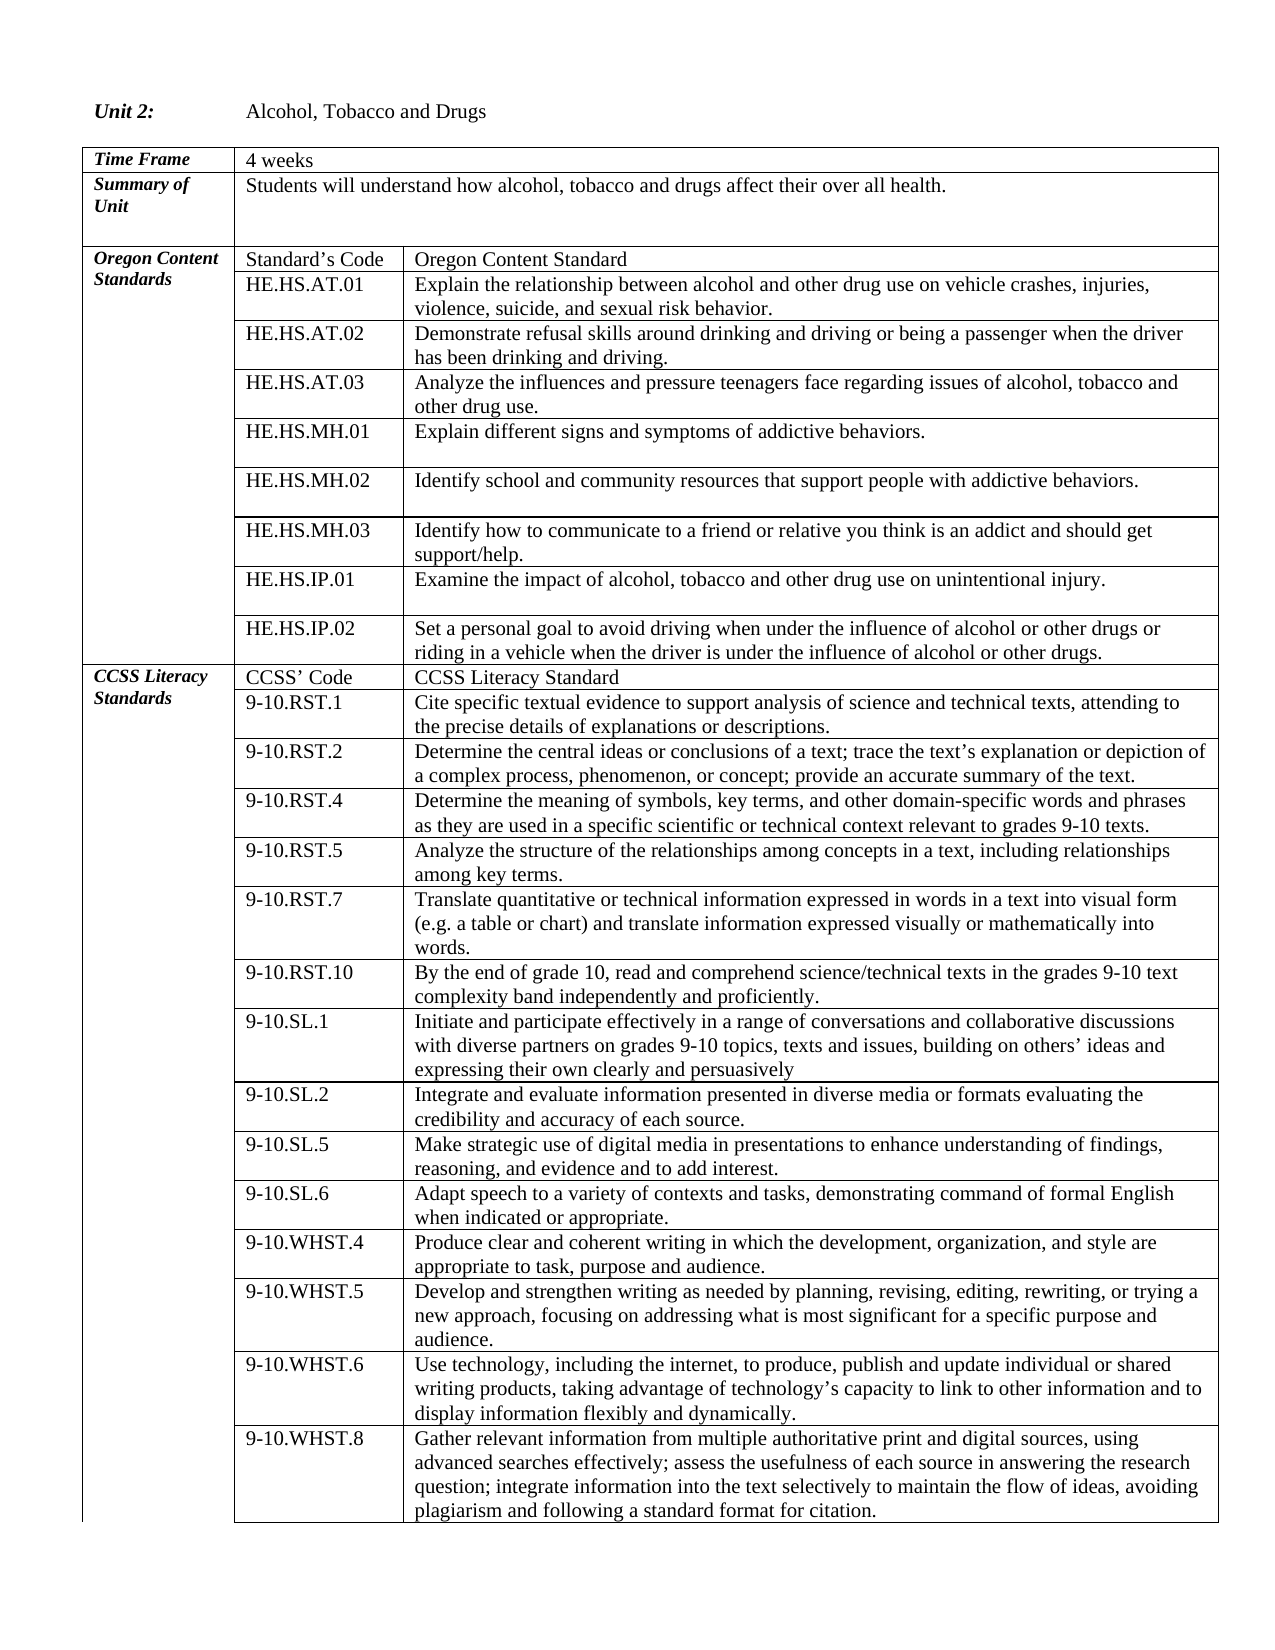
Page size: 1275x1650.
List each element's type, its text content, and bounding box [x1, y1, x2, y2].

table_cell Adapt speech to a variety of contexts and tasks, demonstrating command of formal English when indicated or appropriate. [404, 1181, 1218, 1229]
table_cell Summary of Unit [83, 173, 234, 246]
table_cell Initiate and participate effectively in a range of conversations and collaborative discussions with diverse partners on grades 9-10 topics, texts and issues, building on others’ ideas and expressing their own clearly and persuasively [404, 1009, 1218, 1081]
table_cell HE.HS.IP.02 [235, 616, 403, 664]
table_cell HE.HS.MH.03 [235, 518, 403, 566]
table_cell Analyze the structure of the relationships among concepts in a text, including relationships among key terms. [404, 838, 1218, 886]
table_cell Examine the impact of alcohol, tobacco and other drug use on unintentional injury. [404, 567, 1218, 615]
table_cell HE.HS.AT.01 [235, 272, 403, 320]
table_cell CCSS’ Code [235, 665, 403, 689]
table_cell Standard’s Code [235, 247, 403, 271]
table_cell 9-10.SL.6 [235, 1181, 403, 1229]
table_cell 9-10.SL.5 [235, 1132, 403, 1180]
table_cell Analyze the influences and pressure teenagers face regarding issues of alcohol, tobacco and other drug use. [404, 370, 1218, 418]
table_cell Oregon Content Standards [83, 247, 234, 664]
table_cell Translate quantitative or technical information expressed in words in a text into visual form (e.g. a table or chart) and translate information expressed visually or mathematically into words. [404, 887, 1218, 959]
table_cell 9-10.RST.10 [235, 960, 403, 1008]
table_cell 9-10.RST.2 [235, 739, 403, 787]
table_cell By the end of grade 10, read and comprehend science/technical texts in the grades 9-10 text complexity band independently and proficiently. [404, 960, 1218, 1008]
table_cell 9-10.WHST.6 [235, 1352, 403, 1424]
table_cell 9-10.RST.5 [235, 838, 403, 886]
table_cell CCSS Literacy Standards [83, 665, 234, 1522]
table_cell Set a personal goal to avoid driving when under the influence of alcohol or other drugs or riding in a vehicle when the driver is under the influence of alcohol or other drugs. [404, 616, 1218, 664]
table_cell Gather relevant information from multiple authoritative print and digital sources, using advanced searches effectively; assess the usefulness of each source in answering the research question; integrate information into the text selectively to maintain the flow of ideas, avoiding plagiarism and following a standard format for citation. [404, 1426, 1218, 1522]
table_cell Demonstrate refusal skills around drinking and driving or being a passenger when the driver has been drinking and driving. [404, 321, 1218, 369]
table_cell Explain the relationship between alcohol and other drug use on vehicle crashes, injuries, violence, suicide, and sexual risk behavior. [404, 272, 1218, 320]
table_cell Time Frame [83, 148, 234, 172]
table_cell 9-10.WHST.5 [235, 1279, 403, 1351]
table_cell 9-10.WHST.8 [235, 1426, 403, 1522]
table_cell Integrate and evaluate information presented in diverse media or formats evaluating the credibility and accuracy of each source. [404, 1083, 1218, 1131]
table_cell HE.HS.MH.02 [235, 468, 403, 516]
table_header Unit 2: [83, 99, 234, 147]
table_cell 9-10.RST.7 [235, 887, 403, 959]
table_cell 9-10.SL.1 [235, 1009, 403, 1081]
table_cell 9-10.WHST.4 [235, 1230, 403, 1278]
table_cell HE.HS.AT.02 [235, 321, 403, 369]
table_cell Cite specific textual evidence to support analysis of science and technical texts, attending to the precise details of explanations or descriptions. [404, 690, 1218, 738]
table_cell Oregon Content Standard [404, 247, 1218, 271]
table_cell Determine the central ideas or conclusions of a text; trace the text’s explanation or depiction of a complex process, phenomenon, or concept; provide an accurate summary of the text. [404, 739, 1218, 787]
table_cell Produce clear and coherent writing in which the development, organization, and style are appropriate to task, purpose and audience. [404, 1230, 1218, 1278]
table_cell 4 weeks [235, 148, 1218, 172]
table_cell Use technology, including the internet, to produce, publish and update individual or shared writing products, taking advantage of technology’s capacity to link to other information and to display information flexibly and dynamically. [404, 1352, 1218, 1424]
table_cell Make strategic use of digital media in presentations to enhance understanding of findings, reasoning, and evidence and to add interest. [404, 1132, 1218, 1180]
table_cell Students will understand how alcohol, tobacco and drugs affect their over all health. [235, 173, 1218, 246]
table_cell HE.HS.AT.03 [235, 370, 403, 418]
table_cell 9-10.RST.1 [235, 690, 403, 738]
table_cell CCSS Literacy Standard [404, 665, 1218, 689]
table_cell Explain different signs and symptoms of addictive behaviors. [404, 419, 1218, 467]
table_cell Identify how to communicate to a friend or relative you think is an addict and should get support/help. [404, 518, 1218, 566]
table_cell Identify school and community resources that support people with addictive behaviors. [404, 468, 1218, 516]
table_cell 9-10.SL.2 [235, 1083, 403, 1131]
table_cell 9-10.RST.4 [235, 789, 403, 837]
table_cell HE.HS.IP.01 [235, 567, 403, 615]
table_cell Determine the meaning of symbols, key terms, and other domain-specific words and phrases as they are used in a specific scientific or technical context relevant to grades 9-10 texts. [404, 789, 1218, 837]
table_cell HE.HS.MH.01 [235, 419, 403, 467]
table_header Alcohol, Tobacco and Drugs [234, 99, 1219, 147]
table_cell Develop and strengthen writing as needed by planning, revising, editing, rewriting, or trying a new approach, focusing on addressing what is most significant for a specific purpose and audience. [404, 1279, 1218, 1351]
